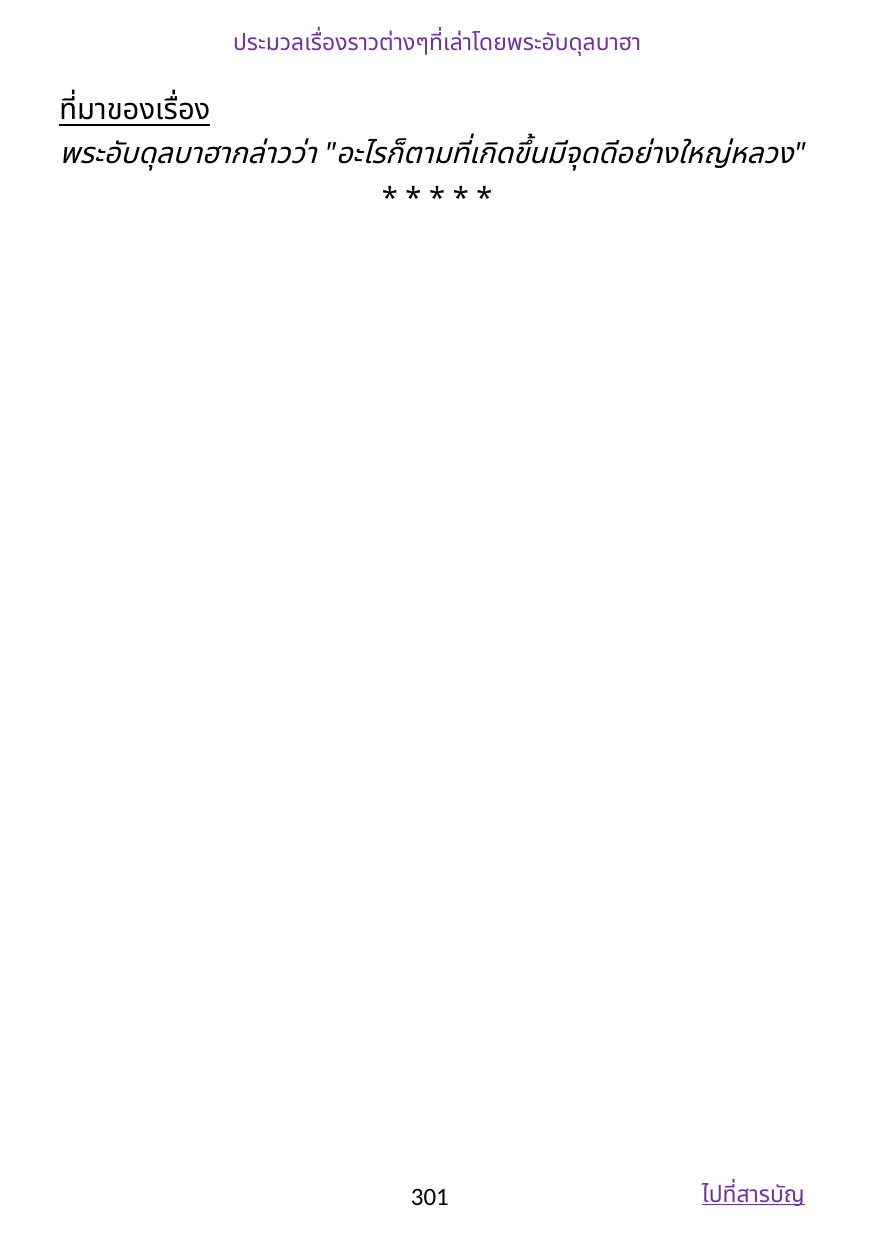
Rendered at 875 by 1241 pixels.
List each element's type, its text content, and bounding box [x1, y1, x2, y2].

text ที่มาของเรื่อง [59, 89, 815, 133]
text พระอับดุลบาฮากล่าวว่า "อะไรก็ตามที่เกิดขึ้นมีจุดดีอย่างใหญ่หลวง" [59, 133, 815, 177]
text * * * * * [59, 177, 815, 217]
